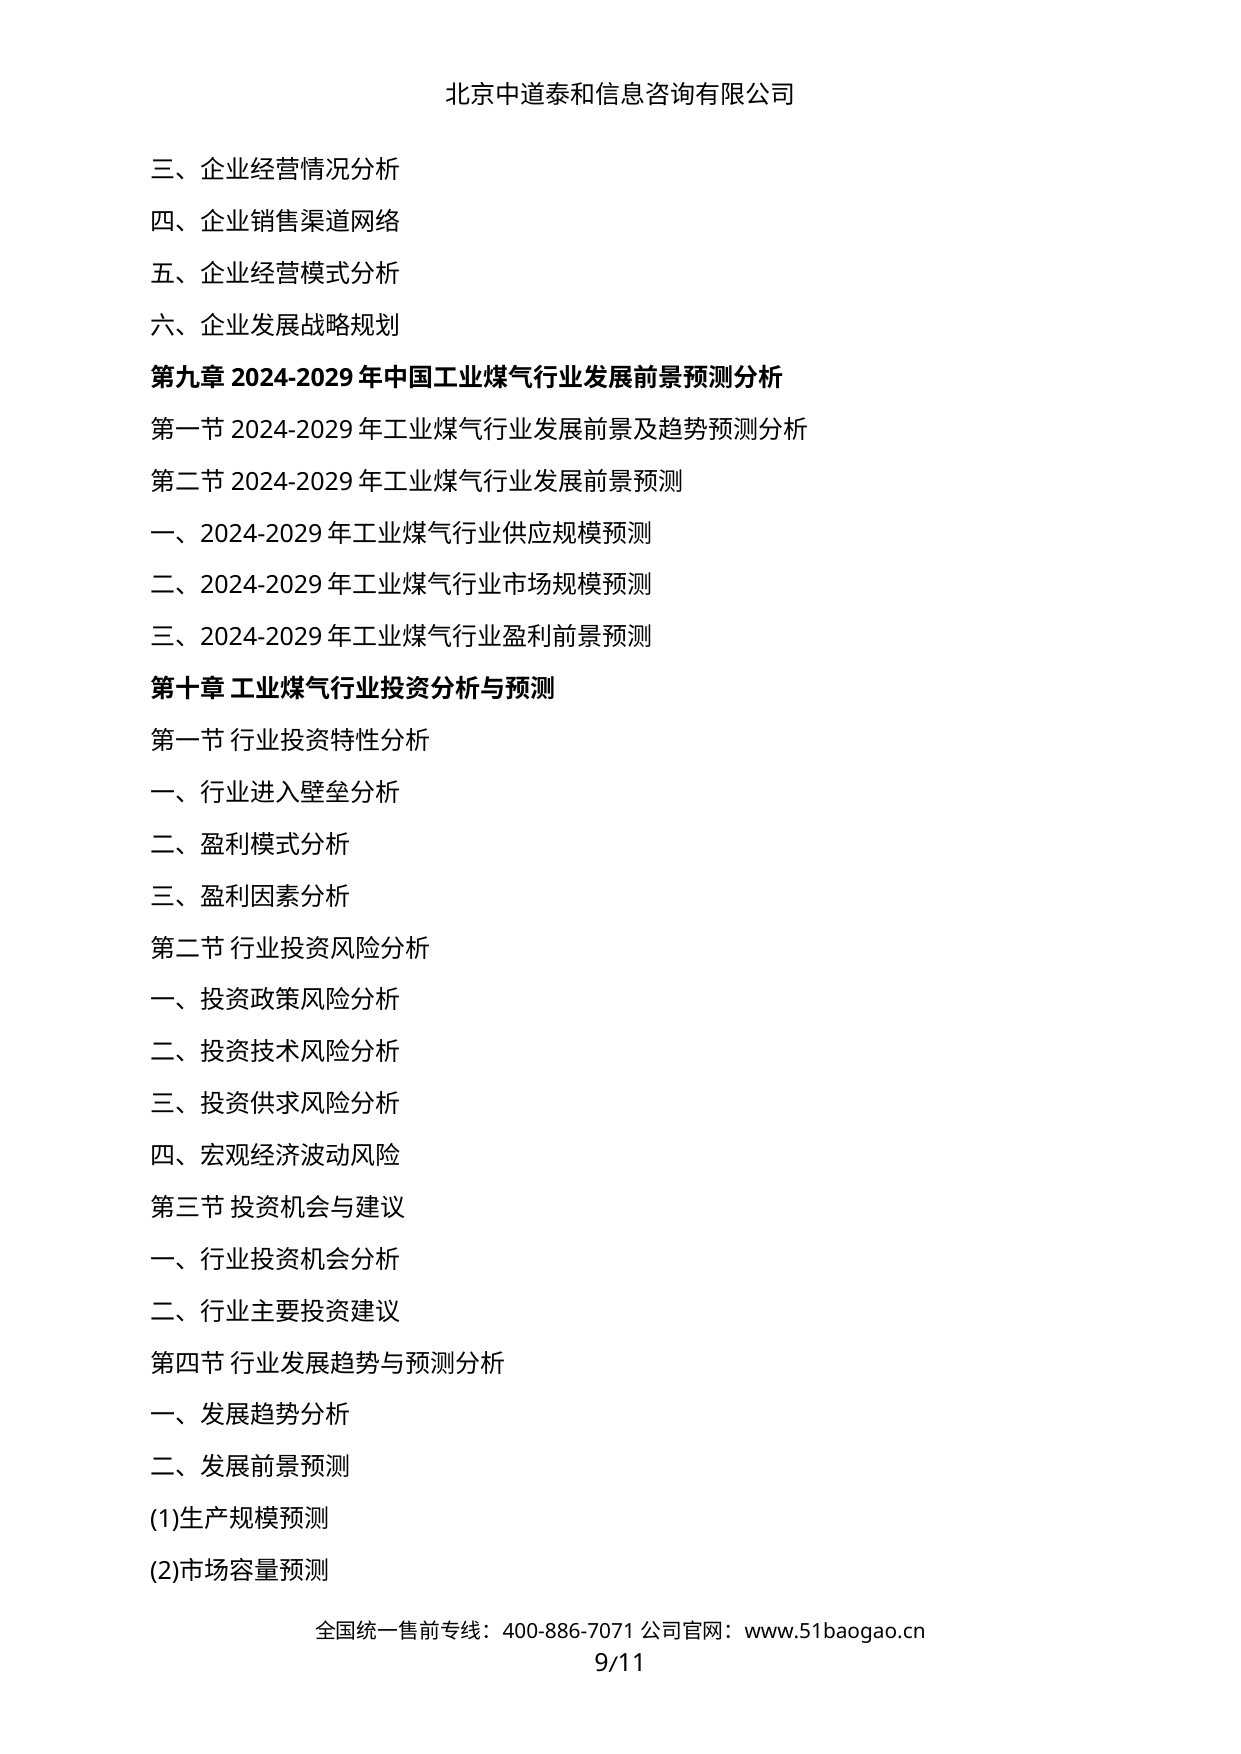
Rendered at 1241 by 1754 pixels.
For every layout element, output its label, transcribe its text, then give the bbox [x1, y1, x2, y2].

text 六、企业发展战略规划 [150, 306, 1090, 342]
text 第二节 2024-2029年工业煤气行业发展前景预测 [150, 461, 1090, 497]
text 二、盈利模式分析 [150, 824, 1090, 861]
text 四、宏观经济波动风险 [150, 1136, 1090, 1172]
text (2)市场容量预测 [150, 1551, 1090, 1587]
text 一、行业进入壁垒分析 [150, 772, 1090, 809]
text 二、投资技术风险分析 [150, 1032, 1090, 1068]
text 一、发展趋势分析 [150, 1395, 1090, 1431]
text 一、2024-2029年工业煤气行业供应规模预测 [150, 513, 1090, 549]
text 一、投资政策风险分析 [150, 980, 1090, 1016]
text 第十章 工业煤气行业投资分析与预测 [150, 669, 1090, 705]
text 第三节 投资机会与建议 [150, 1187, 1090, 1224]
text 三、盈利因素分析 [150, 876, 1090, 912]
text 第九章 2024-2029年中国工业煤气行业发展前景预测分析 [150, 357, 1090, 394]
text 三、投资供求风险分析 [150, 1084, 1090, 1120]
text 一、行业投资机会分析 [150, 1239, 1090, 1276]
text 三、企业经营情况分析 [150, 150, 1090, 186]
text 第一节 行业投资特性分析 [150, 721, 1090, 757]
text 二、发展前景预测 [150, 1447, 1090, 1483]
text (1)生产规模预测 [150, 1499, 1090, 1535]
text 第一节 2024-2029年工业煤气行业发展前景及趋势预测分析 [150, 409, 1090, 446]
text 三、2024-2029年工业煤气行业盈利前景预测 [150, 617, 1090, 653]
text 五、企业经营模式分析 [150, 254, 1090, 290]
text 二、行业主要投资建议 [150, 1291, 1090, 1327]
text 二、2024-2029年工业煤气行业市场规模预测 [150, 565, 1090, 601]
text 第二节 行业投资风险分析 [150, 928, 1090, 964]
text 第四节 行业发展趋势与预测分析 [150, 1343, 1090, 1379]
text 四、企业销售渠道网络 [150, 202, 1090, 238]
